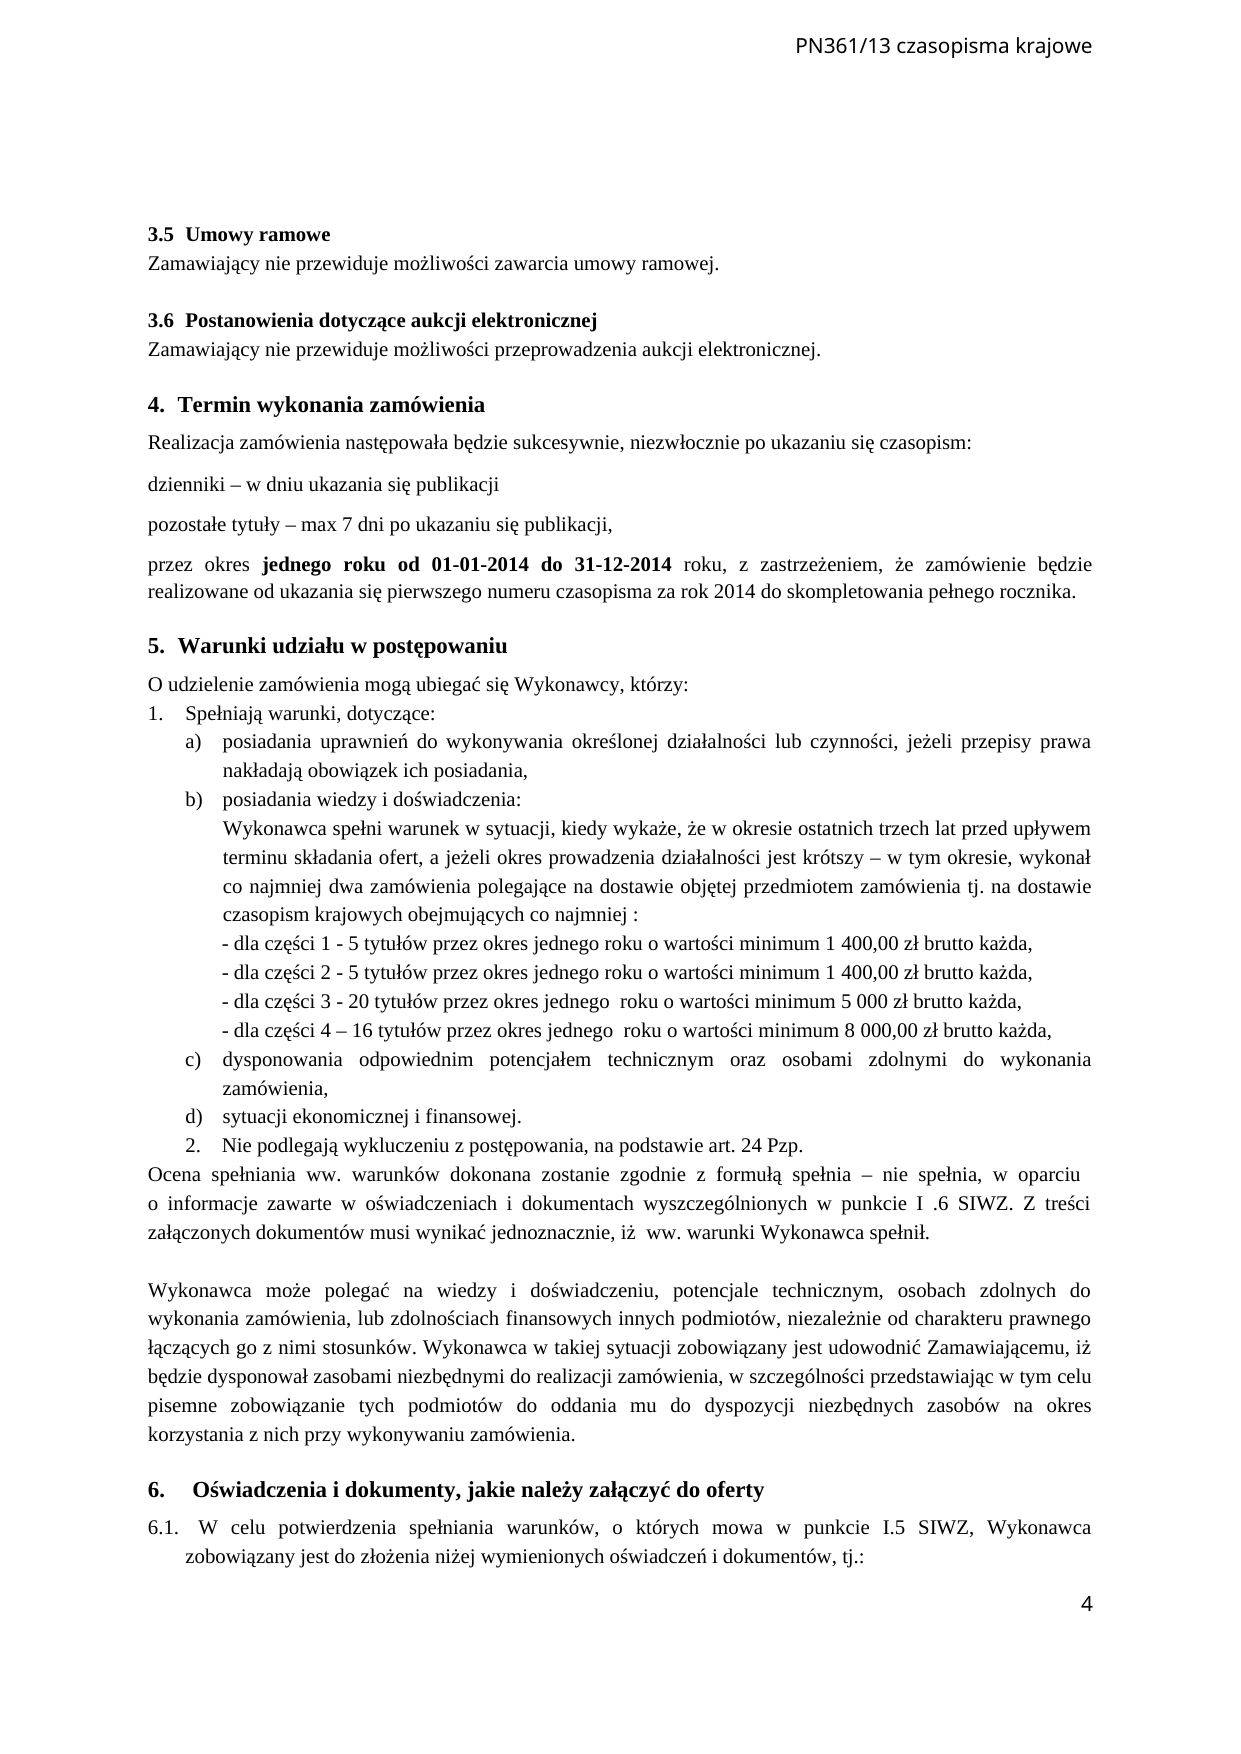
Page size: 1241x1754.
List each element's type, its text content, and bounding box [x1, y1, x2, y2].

subtitle Oświadczenia i dokumenty, jakie należy załączyć do oferty [148, 1476, 1092, 1502]
text Zamawiający nie przewiduje możliwości zawarcia umowy ramowej. [148, 250, 1092, 274]
subtitle Umowy ramowe [148, 222, 1092, 246]
subtitle Postanowienia dotyczące aukcji elektronicznej [148, 308, 1092, 332]
list Spełniają warunki, dotyczące: [148, 700, 1092, 724]
text - dla części 2 - 5 tytułów przez okres jednego roku o wartości minimum 1 400,00 zł brutto każda, [222, 960, 1092, 984]
text Zamawiający nie przewiduje możliwości przeprowadzenia aukcji elektronicznej. [148, 337, 1092, 361]
list sytuacji ekonomicznej i finansowej. [185, 1104, 1092, 1128]
list posiadania wiedzy i doświadczenia: [185, 787, 1092, 811]
text 2. Nie podlegają wykluczeniu z postępowania, na podstawie art. 24 Pzp. [185, 1133, 1092, 1157]
subtitle Warunki udziału w postępowaniu [148, 632, 1092, 658]
text - dla części 4 – 16 tytułów przez okres jednego roku o wartości minimum 8 000,00 zł brutto każda, [222, 1018, 1092, 1042]
text Realizacja zamówienia następowała będzie sukcesywnie, niezwłocznie po ukazaniu się czasopism: [148, 430, 1092, 454]
text - dla części 3 - 20 tytułów przez okres jednego roku o wartości minimum 5 000 zł brutto każda, [222, 989, 1092, 1013]
text pozostałe tytuły – max 7 dni po ukazaniu się publikacji, [148, 512, 1092, 536]
text - dla części 1 - 5 tytułów przez okres jednego roku o wartości minimum 1 400,00 zł brutto każda, [222, 931, 1092, 955]
text przez okres jednego roku od 01-01-2014 do 31-12-2014 roku, z zastrzeżeniem, że zamówienie będzie realizowane od ukazania się pierwszego numeru czasopisma za rok 2014 do skompletowania pełnego rocznika. [148, 552, 1092, 603]
subtitle Termin wykonania zamówienia [148, 391, 1092, 417]
list dysponowania odpowiednim potencjałem technicznym oraz osobami zdolnymi do wykonania zamówienia, [185, 1047, 1092, 1099]
list posiadania uprawnień do wykonywania określonej działalności lub czynności, jeżeli przepisy prawa nakładają obowiązek ich posiadania, [185, 729, 1092, 782]
text O udzielenie zamówienia mogą ubiegać się Wykonawcy, którzy: [148, 672, 1092, 696]
text Wykonawca spełni warunek w sytuacji, kiedy wykaże, że w okresie ostatnich trzech lat przed upływem terminu składania ofert, a jeżeli okres prowadzenia działalności jest krótszy – w tym okresie, wykonał co najmniej dwa zamówienia polegające na dostawie objętej przedmiotem zamówienia tj. na dostawie czasopism krajowych obejmujących co najmniej : [148, 816, 1092, 926]
text Wykonawca może polegać na wiedzy i doświadczeniu, potencjale technicznym, osobach zdolnych do wykonania zamówienia, lub zdolnościach finansowych innych podmiotów, niezależnie od charakteru prawnego łączących go z nimi stosunków. Wykonawca w takiej sytuacji zobowiązany jest udowodnić Zamawiającemu, iż będzie dysponował zasobami niezbędnymi do realizacji zamówienia, w szczególności przedstawiając w tym celu pisemne zobowiązanie tych podmiotów do oddania mu do dyspozycji niezbędnych zasobów na okres korzystania z nich przy wykonywaniu zamówienia. [148, 1277, 1092, 1446]
list W celu potwierdzenia spełniania warunków, o których mowa w punkcie I.5 SIWZ, Wykonawca zobowiązany jest do złożenia niżej wymienionych oświadczeń i dokumentów, tj.: [148, 1515, 1092, 1568]
text Ocena spełniania ww. warunków dokonana zostanie zgodnie z formułą spełnia – nie spełnia, w oparciu o informacje zawarte w oświadczeniach i dokumentach wyszczególnionych w punkcie I .6 SIWZ. Z treści załączonych dokumentów musi wynikać jednoznacznie, iż ww. warunki Wykonawca spełnił. [148, 1162, 1092, 1244]
text dzienniki – w dniu ukazania się publikacji [148, 472, 1092, 496]
